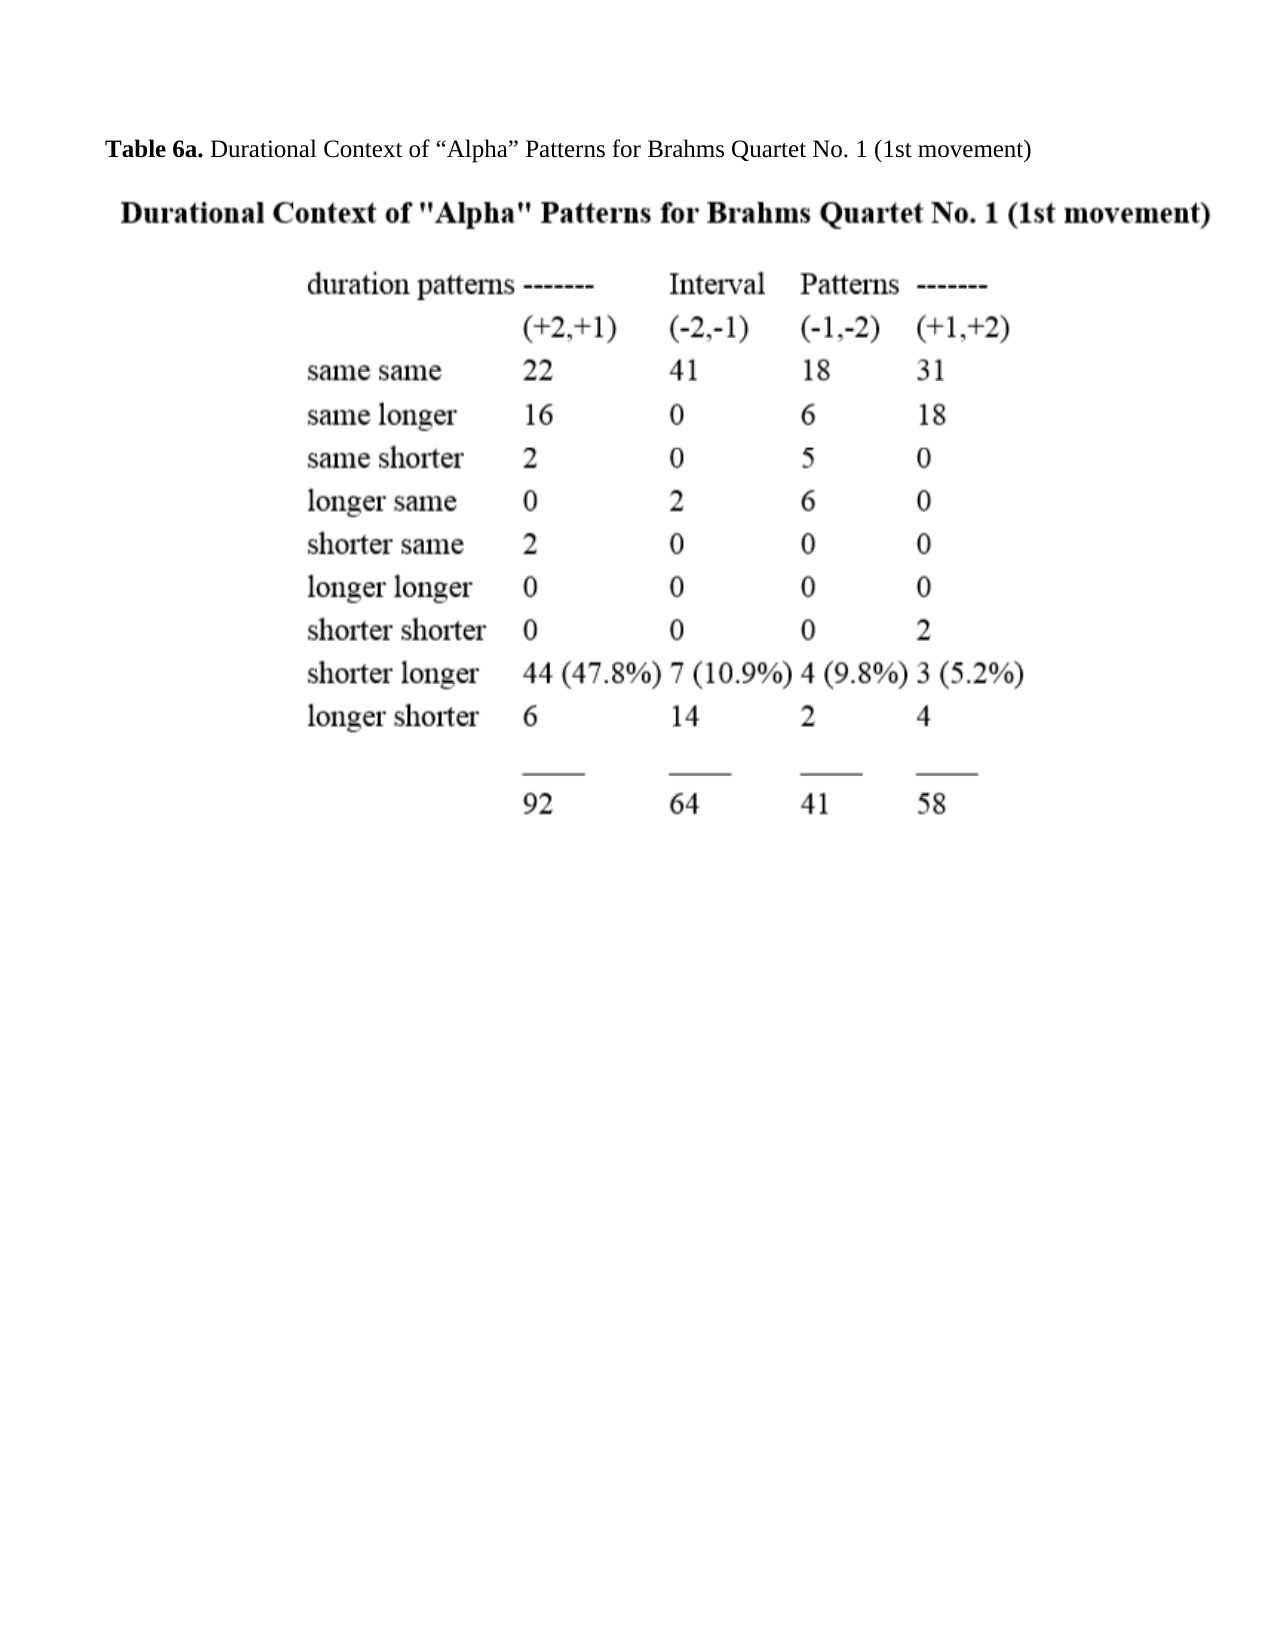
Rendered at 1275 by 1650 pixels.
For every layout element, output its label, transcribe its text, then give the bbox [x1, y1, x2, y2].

picture [105, 192, 1230, 828]
text Table 6a. Durational Context of “Alpha” Patterns for Brahms Quartet No. 1 (1st movement) [105, 134, 1170, 163]
